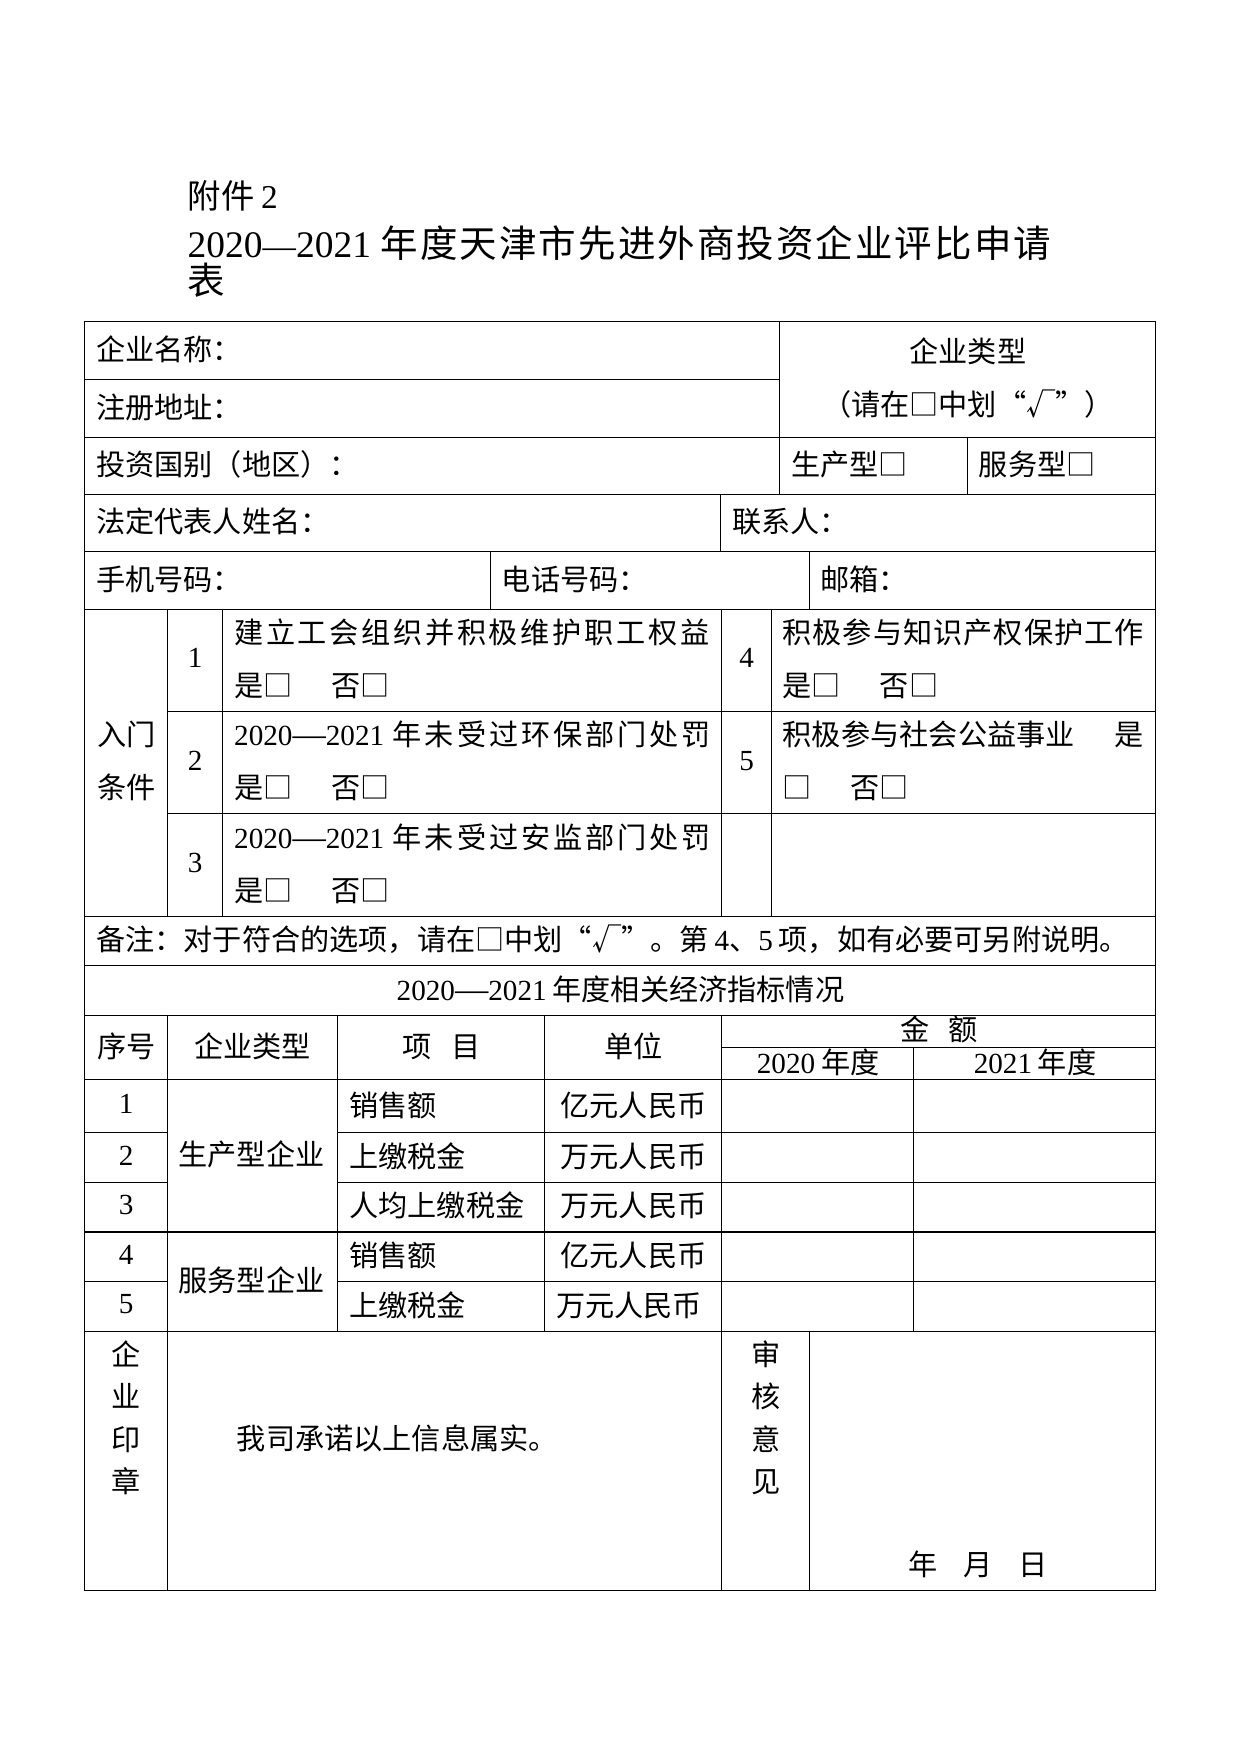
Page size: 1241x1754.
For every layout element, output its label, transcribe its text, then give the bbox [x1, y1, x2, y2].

table_cell [914, 1233, 1155, 1281]
table_cell 企 业 印 章 [85, 1332, 167, 1589]
table_cell 4 [722, 610, 771, 711]
table_cell 上缴税金 [338, 1133, 544, 1182]
table_cell 3 [85, 1183, 167, 1231]
table_cell [722, 1282, 913, 1331]
table_cell 销售额 [338, 1233, 544, 1281]
table_cell 我司承诺以上信息属实。 年 月 日 [168, 1332, 721, 1589]
table_cell 生产型企业 [168, 1080, 337, 1231]
table_cell 2020—2021年度相关经济指标情况 [85, 966, 1155, 1015]
table_cell 1 [85, 1080, 167, 1132]
table_cell 电话号码： [491, 552, 809, 608]
table_cell 上缴税金 [338, 1282, 544, 1331]
table_cell 万元人民币 [545, 1183, 721, 1231]
table_header 企业名称： [85, 322, 779, 379]
table_cell [914, 1133, 1155, 1182]
table_cell 备注：对于符合的选项，请在□中划“√”。第4、5项，如有必要可另附说明。 [85, 917, 1155, 965]
table_cell 销售额 [338, 1080, 544, 1132]
text 2020—2021年度天津市先进外商投资企业评比申请表 [187, 227, 1053, 302]
table_cell 2020年度 [722, 1048, 913, 1079]
table_cell 联系人： [721, 495, 1155, 551]
table_cell 投资国别（地区）： [85, 438, 779, 494]
table_cell [722, 1183, 913, 1231]
table_cell [914, 1080, 1155, 1132]
table_cell [722, 1133, 913, 1182]
table_cell [722, 814, 771, 916]
table_cell 2 [85, 1133, 167, 1182]
table_cell 亿元人民币 [545, 1080, 721, 1132]
table_cell 手机号码： [85, 552, 490, 608]
table_cell 2020—2021年未受过安监部门处罚 是□ 否□ [223, 814, 721, 916]
table_cell [722, 1080, 913, 1132]
table_cell 邮箱： [810, 552, 1155, 608]
table_cell 1 [168, 610, 222, 711]
table_cell 项 目 [338, 1016, 544, 1079]
table_cell 入门 条件 [85, 610, 167, 916]
text 附件2 [187, 162, 1053, 227]
table_cell 万元人民币 [545, 1282, 721, 1331]
table_cell 法定代表人姓名： [85, 495, 720, 551]
table_cell [772, 814, 1155, 916]
table_cell 服务型□ [968, 438, 1155, 494]
table_cell 5 [85, 1282, 167, 1331]
table_cell 万元人民币 [545, 1133, 721, 1182]
table_cell 2 [168, 712, 222, 813]
table_cell 积极参与社会公益事业 是□ 否□ [772, 712, 1155, 813]
table_cell 金 额 [722, 1016, 1155, 1047]
table_cell 注册地址： [85, 380, 779, 437]
table_cell 单位 [545, 1016, 721, 1079]
table_cell 生产型□ [780, 438, 967, 494]
table_cell 积极参与知识产权保护工作 是□ 否□ [772, 610, 1155, 711]
table_cell 服务型企业 [168, 1233, 337, 1331]
table_cell 4 [85, 1233, 167, 1281]
table_cell 5 [722, 712, 771, 813]
table_cell 2021年度 [914, 1048, 1155, 1079]
table_cell 3 [168, 814, 222, 916]
table_cell 年 月 日 [810, 1332, 1155, 1589]
table_cell [914, 1282, 1155, 1331]
table_cell 序号 [85, 1016, 167, 1079]
table_cell 建立工会组织并积极维护职工权益 是□ 否□ [223, 610, 721, 711]
table_cell 亿元人民币 [545, 1233, 721, 1281]
table_cell [914, 1183, 1155, 1231]
table_cell 审 核 意 见 [722, 1332, 809, 1589]
table_cell 人均上缴税金 [338, 1183, 544, 1231]
table_cell 企业类型 [168, 1016, 337, 1079]
table_cell [722, 1233, 913, 1281]
table_cell 2020—2021年未受过环保部门处罚 是□ 否□ [223, 712, 721, 813]
table_header 企业类型 （请在□中划“√”） [780, 322, 1155, 437]
